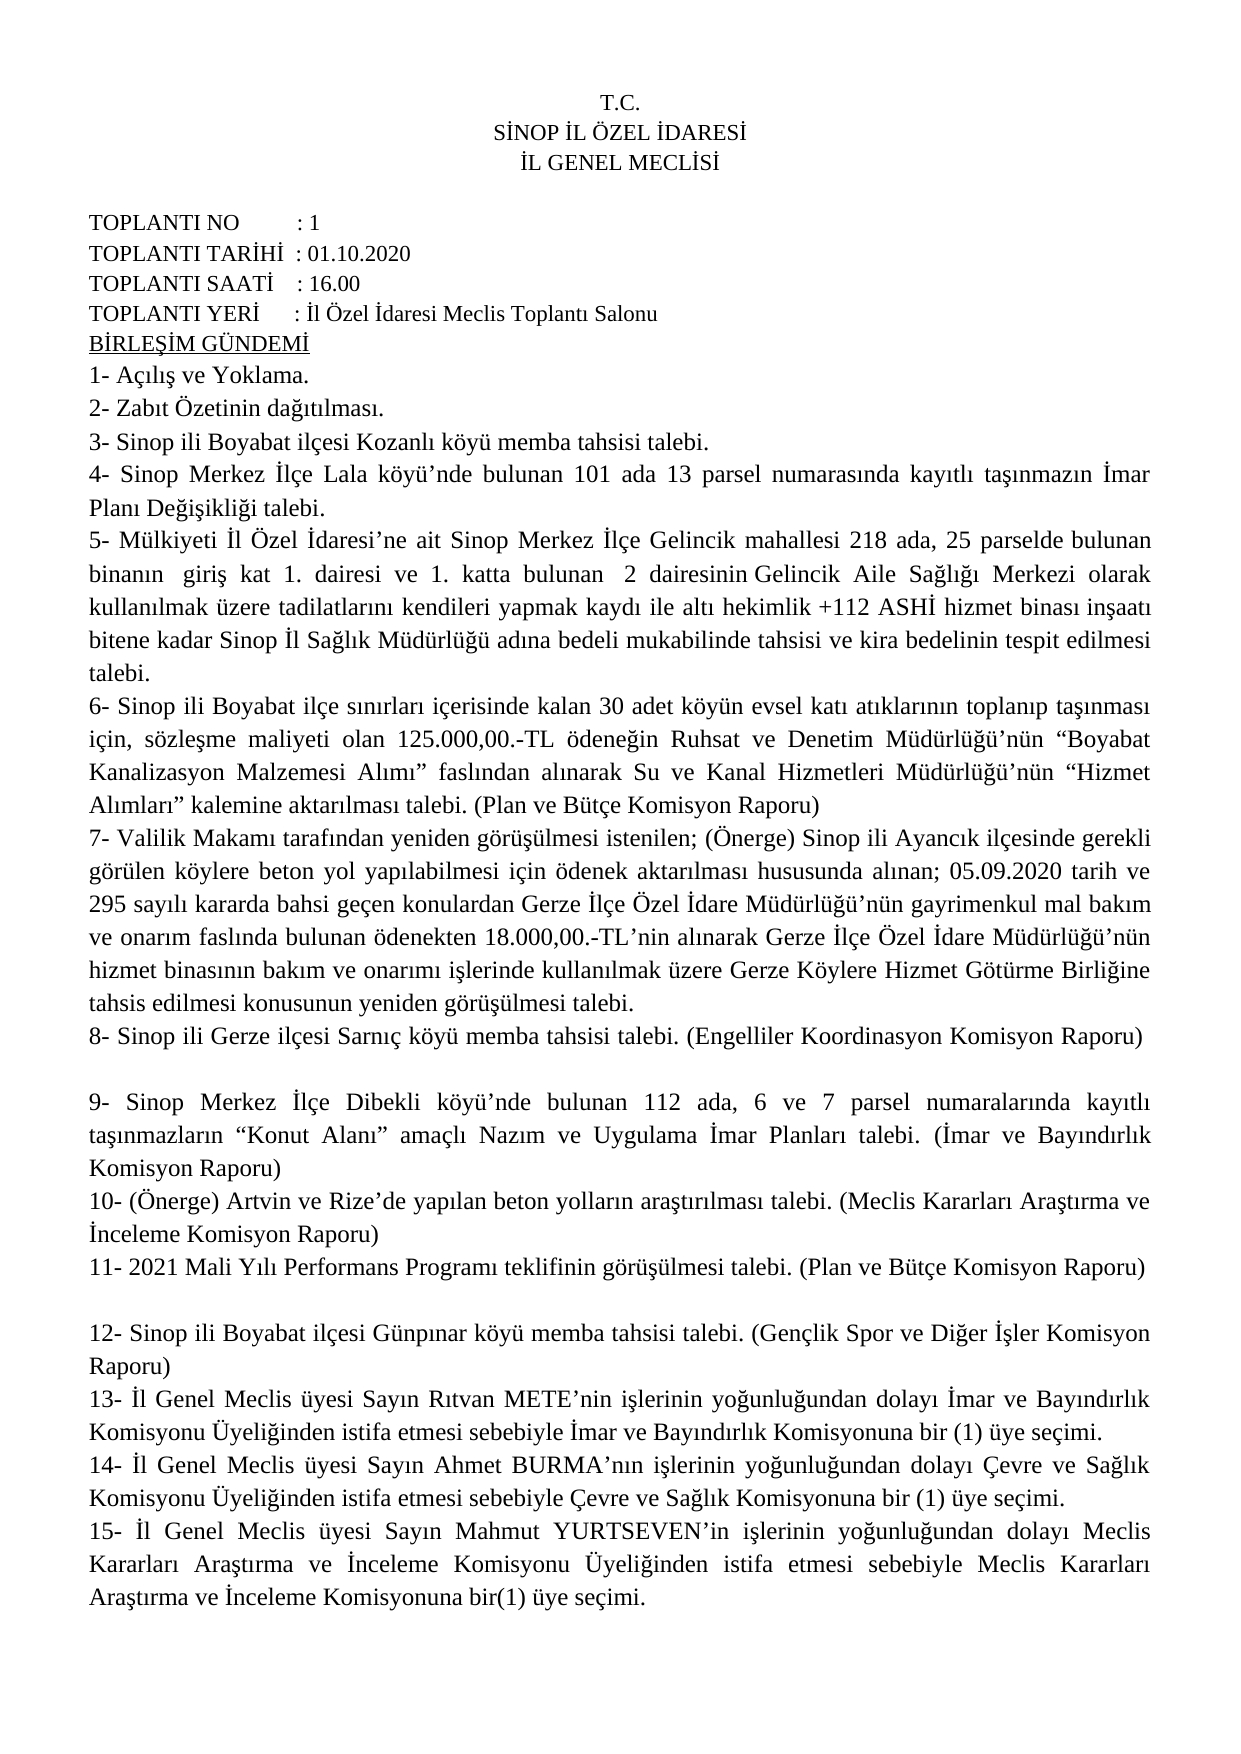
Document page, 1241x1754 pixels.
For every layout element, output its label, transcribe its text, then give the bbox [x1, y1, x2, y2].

text TOPLANTI SAATİ : 16.00 TOPLANTI YERİ : İl Özel İdaresi Meclis Toplantı Salonu [89, 270, 1200, 326]
text 1- Açılış ve Yoklama. 2- Zabıt Özetinin dağıtılması. 3- Sinop ili Boyabat ilçesi Kozanlı köyü memba tahsisi talebi. 4- Sinop Merkez İlçe Lala köyü’nde bulunan 101 ada 13 parsel numarasında kayıtlı taşınmazın İmar Planı Değişikliği talebi. 5- Mülkiyeti İl Özel İdaresi’ne ait Sinop Merkez İlçe Gelincik mahallesi 218 ada, 25 parselde bulunan binanın giriş kat 1. dairesi ve 1. katta bulunan 2 dairesinin Gelincik Aile Sağlığı Merkezi olarak kullanılmak üzere tadilatlarını kendileri yapmak kaydı ile altı hekimlik +112 ASHİ hizmet binası inşaatı bitene kadar Sinop İl Sağlık Müdürlüğü adına bedeli mukabilinde tahsisi ve kira bedelinin tespit edilmesi talebi. 6- Sinop ili Boyabat ilçe sınırları içerisinde kalan 30 adet köyün evsel katı atıklarının toplanıp taşınması için, sözleşme maliyeti olan 125.000,00.-TL ödeneğin Ruhsat ve Denetim Müdürlüğü’nün “Boyabat Kanalizasyon Malzemesi Alımı” faslından alınarak Su ve Kanal Hizmetleri Müdürlüğü’nün “Hizmet Alımları” kalemine aktarılması talebi. (Plan ve Bütçe Komisyon Raporu) 7- Valilik Makamı tarafından yeniden görüşülmesi istenilen; (Önerge) Sinop ili Ayancık ilçesinde gerekli görülen köylere beton yol yapılabilmesi için ödenek aktarılması hususunda alınan; 05.09.2020 tarih ve 295 sayılı kararda bahsi geçen konulardan Gerze İlçe Özel İdare Müdürlüğü’nün gayrimenkul mal bakım ve onarım faslında bulunan ödenekten 18.000,00.-TL’nin alınarak Gerze İlçe Özel İdare Müdürlüğü’nün hizmet binasının bakım ve onarımı işlerinde kullanılmak üzere Gerze Köylere Hizmet Götürme Birliğine tahsis edilmesi konusunun yeniden görüşülmesi talebi. 8- Sinop ili Gerze ilçesi Sarnıç köyü memba tahsisi talebi. (Engelliler Koordinasyon Komisyon Raporu) 9- Sinop Merkez İlçe Dibekli köyü’nde bulunan 112 ada, 6 ve 7 parsel numaralarında kayıtlı taşınmazların “Konut Alanı” amaçlı Nazım ve Uygulama İmar Planları talebi. (İmar ve Bayındırlık Komisyon Raporu) 10- (Önerge) Artvin ve Rize’de yapılan beton yolların araştırılması talebi. (Meclis Kararları Araştırma ve İnceleme Komisyon Raporu) 11- 2021 Mali Yılı Performans Programı teklifinin görüşülmesi talebi. (Plan ve Bütçe Komisyon Raporu) 12- Sinop ili Boyabat ilçesi Günpınar köyü memba tahsisi talebi. (Gençlik Spor ve Diğer İşler Komisyon Raporu) 13- İl Genel Meclis üyesi Sayın Rıtvan METE’nin işlerinin yoğunluğundan dolayı İmar ve Bayındırlık Komisyonu Üyeliğinden istifa etmesi sebebiyle İmar ve Bayındırlık Komisyonuna bir (1) üye seçimi. 14- İl Genel Meclis üyesi Sayın Ahmet BURMA’nın işlerinin yoğunluğundan dolayı Çevre ve Sağlık Komisyonu Üyeliğinden istifa etmesi sebebiyle Çevre ve Sağlık Komisyonuna bir (1) üye seçimi. 15- İl Genel Meclis üyesi Sayın Mahmut YURTSEVEN’in işlerinin yoğunluğundan dolayı Meclis Kararları Araştırma ve İnceleme Komisyonu Üyeliğinden istifa etmesi sebebiyle Meclis Kararları Araştırma ve İnceleme Komisyonuna bir(1) üye seçimi. [89, 361, 1152, 1643]
text BİRLEŞİM GÜNDEMİ [89, 330, 1152, 357]
text İL GENEL MECLİSİ [89, 149, 1152, 175]
text SİNOP İL ÖZEL İDARESİ [89, 119, 1152, 145]
text TOPLANTI NO : 1 TOPLANTI TARİHİ : 01.10.2020 [89, 209, 1200, 266]
text T.C. [89, 89, 1152, 115]
